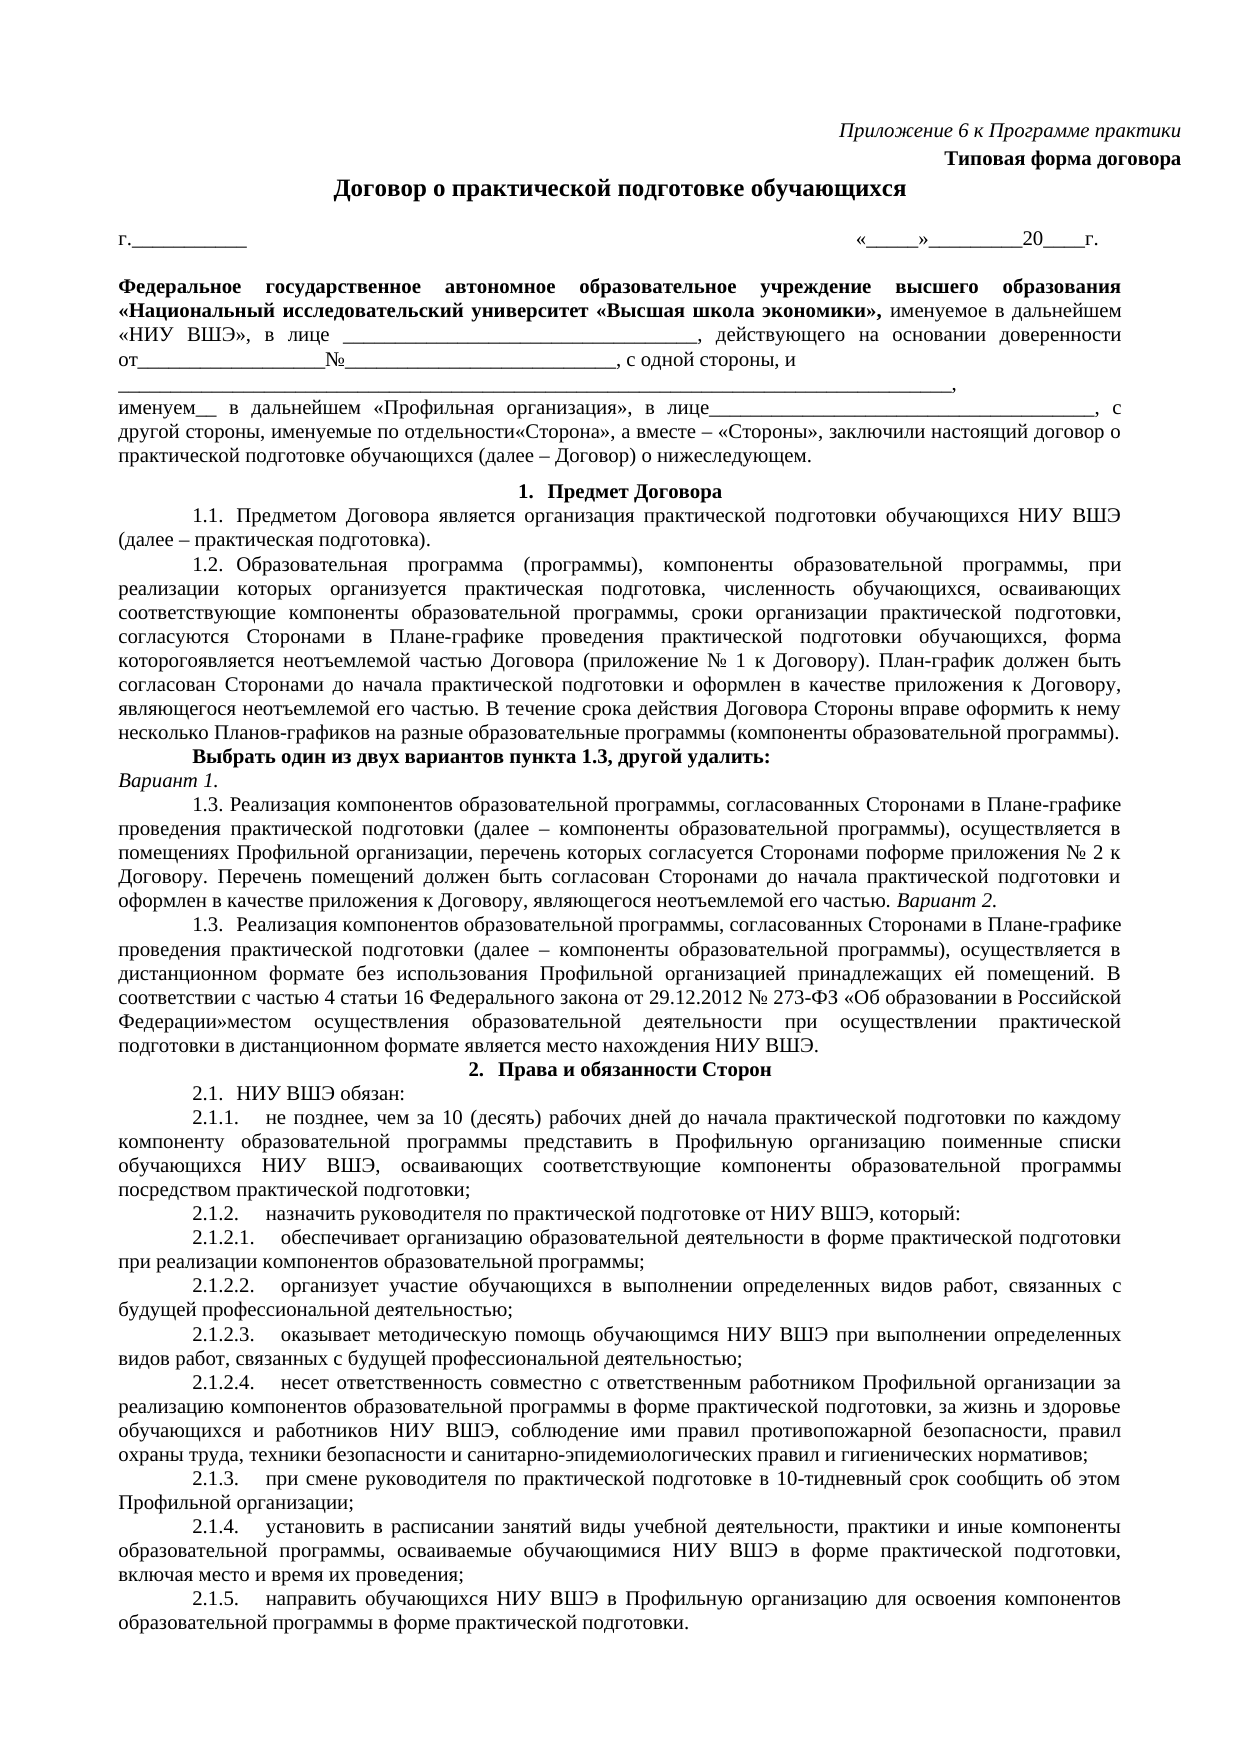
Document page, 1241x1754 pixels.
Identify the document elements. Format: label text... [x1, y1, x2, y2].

list несет ответственность совместно с ответственным работником Профильной организации за реализацию компонентов образовательной программы в форме практической подготовки, за жизнь и здоровье обучающихся и работников НИУ ВШЭ, соблюдение ими правил противопожарной безопасности, правил охраны труда, техники безопасности и санитарно-эпидемиологических правил и гигиенических нормативов; [118, 1369, 1122, 1466]
list Предмет Договора [118, 479, 1122, 503]
text Типовая форма договора [118, 146, 1181, 170]
text Вариант 1. [118, 768, 1122, 792]
text ________________________________________________________________________________, [118, 371, 1122, 394]
text 1.3. Реализация компонентов образовательной программы, согласованных Сторонами в Плане-графике проведения практической подготовки (далее – компоненты образовательной программы), осуществляется в помещениях Профильной организации, перечень которых согласуется Сторонами поформе приложения № 2 к Договору. Перечень помещений должен быть согласован Сторонами до начала практической подготовки и оформлен в качестве приложения к Договору, являющегося неотъемлемой его частью. Вариант 2. [118, 792, 1122, 912]
list направить обучающихся НИУ ВШЭ в Профильную организацию для освоения компонентов образовательной программы в форме практической подготовки. [118, 1586, 1122, 1634]
list не позднее, чем за 10 (десять) рабочих дней до начала практической подготовки по каждому компоненту образовательной программы представить в Профильную организацию поименные списки обучающихся НИУ ВШЭ, осваивающих соответствующие компоненты образовательной программы посредством практической подготовки; [118, 1105, 1122, 1201]
list установить в расписании занятий виды учебной деятельности, практики и иные компоненты образовательной программы, осваиваемые обучающимися НИУ ВШЭ в форме практической подготовки, включая место и время их проведения; [118, 1514, 1122, 1586]
list назначить руководителя по практической подготовке от НИУ ВШЭ, который: [118, 1201, 1122, 1225]
list НИУ ВШЭ обязан: [192, 1081, 1122, 1105]
list оказывает методическую помощь обучающимся НИУ ВШЭ при выполнении определенных видов работ, связанных с будущей профессиональной деятельностью; [118, 1321, 1122, 1369]
text Федеральное государственное автономное образовательное учреждение высшего образования «Национальный исследовательский университет «Высшая школа экономики», именуемое в дальнейшем «НИУ ВШЭ», в лице __________________________________, действующего на основании доверенности от__________________№__________________________, с одной стороны, и [118, 274, 1122, 371]
list обеспечивает организацию образовательной деятельности в форме практической подготовки при реализации компонентов образовательной программы; [118, 1225, 1122, 1273]
text Приложение 6 к Программе практики [502, 118, 1181, 142]
list организует участие обучающихся в выполнении определенных видов работ, связанных с будущей профессиональной деятельностью; [118, 1273, 1122, 1321]
list Образовательная программа (программы), компоненты образовательной программы, при реализации которых организуется практическая подготовка, численность обучающихся, осваивающих соответствующие компоненты образовательной программы, сроки организации практической подготовки, согласуются Сторонами в Плане-графике проведения практической подготовки обучающихся, форма которогоявляется неотъемлемой частью Договора (приложение № 1 к Договору). План-график должен быть согласован Сторонами до начала практической подготовки и оформлен в качестве приложения к Договору, являющегося неотъемлемой его частью. В течение срока действия Договора Стороны вправе оформить к нему несколько Планов-графиков на разные образовательные программы (компоненты образовательной программы). [118, 551, 1122, 744]
list Реализация компонентов образовательной программы, согласованных Сторонами в Плане-графике проведения практической подготовки (далее – компоненты образовательной программы), осуществляется в дистанционном формате без использования Профильной организацией принадлежащих ей помещений. В соответствии с частью 4 статьи 16 Федерального закона от 29.12.2012 № 273-ФЗ «Об образовании в Российской Федерации»местом осуществления образовательной деятельности при осуществлении практической подготовки в дистанционном формате является место нахождения НИУ ВШЭ. [118, 912, 1122, 1057]
text Договор о практической подготовке обучающихся [118, 173, 1122, 202]
text г.___________ «_____»_________20____г. [118, 226, 1122, 250]
list Права и обязанности Сторон [118, 1057, 1122, 1081]
list при смене руководителя по практической подготовке в 10-тидневный срок сообщить об этом Профильной организации; [118, 1466, 1122, 1514]
text именуем__ в дальнейшем «Профильная организация», в лице_____________________________________, с другой стороны, именуемые по отдельности«Сторона», а вместе – «Стороны», заключили настоящий договор о практической подготовке обучающихся (далее – Договор) о нижеследующем. [118, 394, 1122, 467]
list Предметом Договора является организация практической подготовки обучающихся НИУ ВШЭ (далее – практическая подготовка). [118, 503, 1122, 551]
list Выбрать один из двух вариантов пункта 1.3, другой удалить: [192, 744, 1122, 768]
